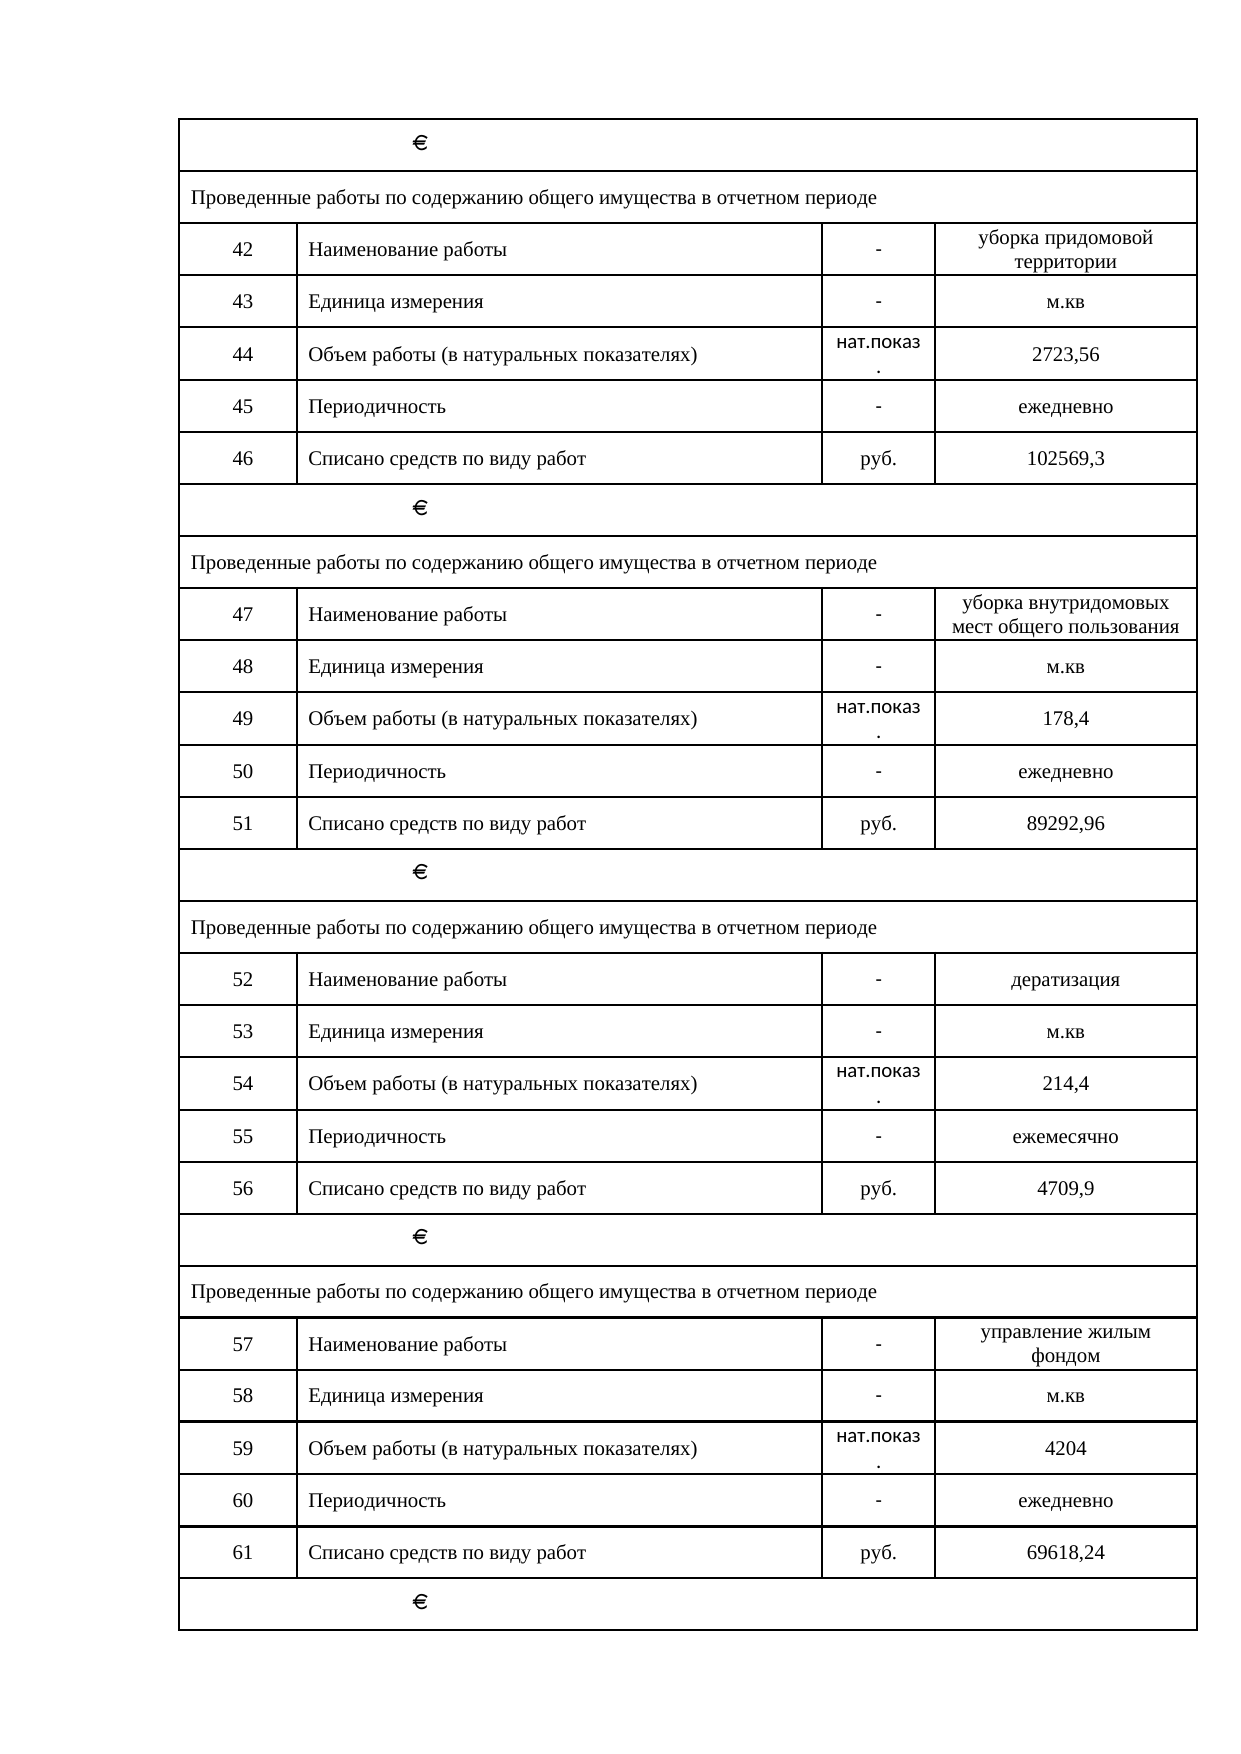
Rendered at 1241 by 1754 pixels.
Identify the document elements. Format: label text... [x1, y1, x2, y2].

table_cell 49 [180, 693, 296, 744]
table_cell руб. [823, 1528, 934, 1577]
table_cell Проведенные работы по содержанию общего имущества в отчетном периоде [180, 537, 1196, 587]
table_cell - [823, 1111, 934, 1161]
table_cell м.кв [936, 276, 1196, 326]
table_cell 43 [180, 276, 296, 326]
table_cell Объем работы (в натуральных показателях) [298, 693, 821, 744]
table_cell [180, 1579, 297, 1629]
table_cell м.кв [936, 1006, 1196, 1056]
table_cell 61 [180, 1528, 296, 1577]
table_cell 54 [180, 1058, 296, 1108]
table_cell Периодичность [298, 746, 821, 796]
table_cell Проведенные работы по содержанию общего имущества в отчетном периоде [180, 172, 1196, 222]
table_cell - [823, 1371, 934, 1420]
table_cell 59 [180, 1423, 296, 1473]
table_cell - [823, 589, 934, 639]
table_cell - [823, 381, 934, 431]
table_cell 53 [180, 1006, 296, 1056]
table_cell 4709,9 [936, 1163, 1196, 1212]
table_cell [180, 850, 297, 900]
table_cell Периодичность [298, 1111, 821, 1161]
table_cell 56 [180, 1163, 296, 1212]
table_cell нат.показ. [823, 693, 934, 744]
table_cell нат.показ. [823, 1058, 934, 1108]
table_cell [935, 120, 1196, 170]
table_cell руб. [823, 1163, 934, 1212]
table_cell Наименование работы [298, 1319, 821, 1368]
table_cell ежедневно [936, 1475, 1196, 1525]
table_cell 58 [180, 1371, 296, 1420]
table_cell нат.показ. [823, 328, 934, 379]
table_cell 57 [180, 1319, 296, 1368]
table_cell 55 [180, 1111, 296, 1161]
table_cell [822, 120, 935, 170]
table_cell [935, 1579, 1196, 1629]
table_cell Единица измерения [298, 1371, 821, 1420]
table_cell управление жилым фондом [936, 1319, 1196, 1368]
table_cell  [297, 1215, 822, 1264]
table_cell Списано средств по виду работ [298, 433, 821, 483]
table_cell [298, 328, 821, 379]
table_cell  [297, 850, 822, 900]
table_cell 89292,96 [936, 798, 1196, 848]
table_cell  [297, 120, 822, 170]
table_cell - [823, 641, 934, 691]
table_cell руб. [823, 798, 934, 848]
table_cell [822, 1215, 935, 1264]
table_cell [935, 485, 1196, 535]
table_cell - [823, 1006, 934, 1056]
table_cell Проведенные работы по содержанию общего имущества в отчетном периоде [180, 902, 1196, 952]
table_cell 178,4 [936, 693, 1196, 744]
table_cell [935, 1215, 1196, 1264]
table_cell 60 [180, 1475, 296, 1525]
table_cell Периодичность [298, 1475, 821, 1525]
table_cell 214,4 [936, 1058, 1196, 1108]
table_cell Списано средств по виду работ [298, 1163, 821, 1212]
table_cell 52 [180, 954, 296, 1004]
table_cell 69618,24 [936, 1528, 1196, 1577]
table_cell руб. [823, 433, 934, 483]
table_cell 44 [180, 328, 296, 379]
table_cell - [823, 224, 934, 274]
table_cell Наименование работы [298, 589, 821, 639]
table_cell [822, 1579, 935, 1629]
table_cell 50 [180, 746, 296, 796]
table_cell - [823, 954, 934, 1004]
table_cell уборка придомовой территории [936, 224, 1196, 274]
table_cell 45 [180, 381, 296, 431]
table_cell Списано средств по виду работ [298, 798, 821, 848]
table_cell Списано средств по виду работ [298, 1528, 821, 1577]
table_cell Единица измерения [298, 276, 821, 326]
table_cell уборка внутридомовых мест общего пользования [936, 589, 1196, 639]
table_cell 42 [180, 224, 296, 274]
table_cell - [823, 276, 934, 326]
table_cell м.кв [936, 1371, 1196, 1420]
table_cell Объем работы (в натуральных показателях) [298, 1058, 821, 1108]
table_cell [935, 850, 1196, 900]
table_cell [298, 1423, 821, 1473]
table_cell ежедневно [936, 381, 1196, 431]
table_cell - [823, 1475, 934, 1525]
table_cell 46 [180, 433, 296, 483]
table_cell [822, 485, 935, 535]
table_cell 51 [180, 798, 296, 848]
table_cell 47 [180, 589, 296, 639]
table_cell 102569,3 [936, 433, 1196, 483]
table_cell 2723,56 [936, 328, 1196, 379]
table_cell [180, 120, 297, 170]
table_cell Единица измерения [298, 1006, 821, 1056]
table_cell Наименование работы [298, 224, 821, 274]
table_cell дератизация [936, 954, 1196, 1004]
table_cell [822, 850, 935, 900]
table_cell Единица измерения [298, 641, 821, 691]
table_cell Наименование работы [298, 954, 821, 1004]
table_cell - [823, 746, 934, 796]
table_cell [180, 485, 297, 535]
table_cell Периодичность [298, 381, 821, 431]
table_cell  [297, 1579, 822, 1629]
table_cell м.кв [936, 641, 1196, 691]
table_cell Проведенные работы по содержанию общего имущества в отчетном периоде [180, 1267, 1196, 1316]
table_cell нат.показ. [823, 1423, 934, 1473]
table_cell [180, 1215, 297, 1264]
table_cell - [823, 1319, 934, 1368]
table_cell 4204 [936, 1423, 1196, 1473]
table_cell ежемесячно [936, 1111, 1196, 1161]
table_cell 48 [180, 641, 296, 691]
table_cell  [297, 485, 822, 535]
table_cell ежедневно [936, 746, 1196, 796]
